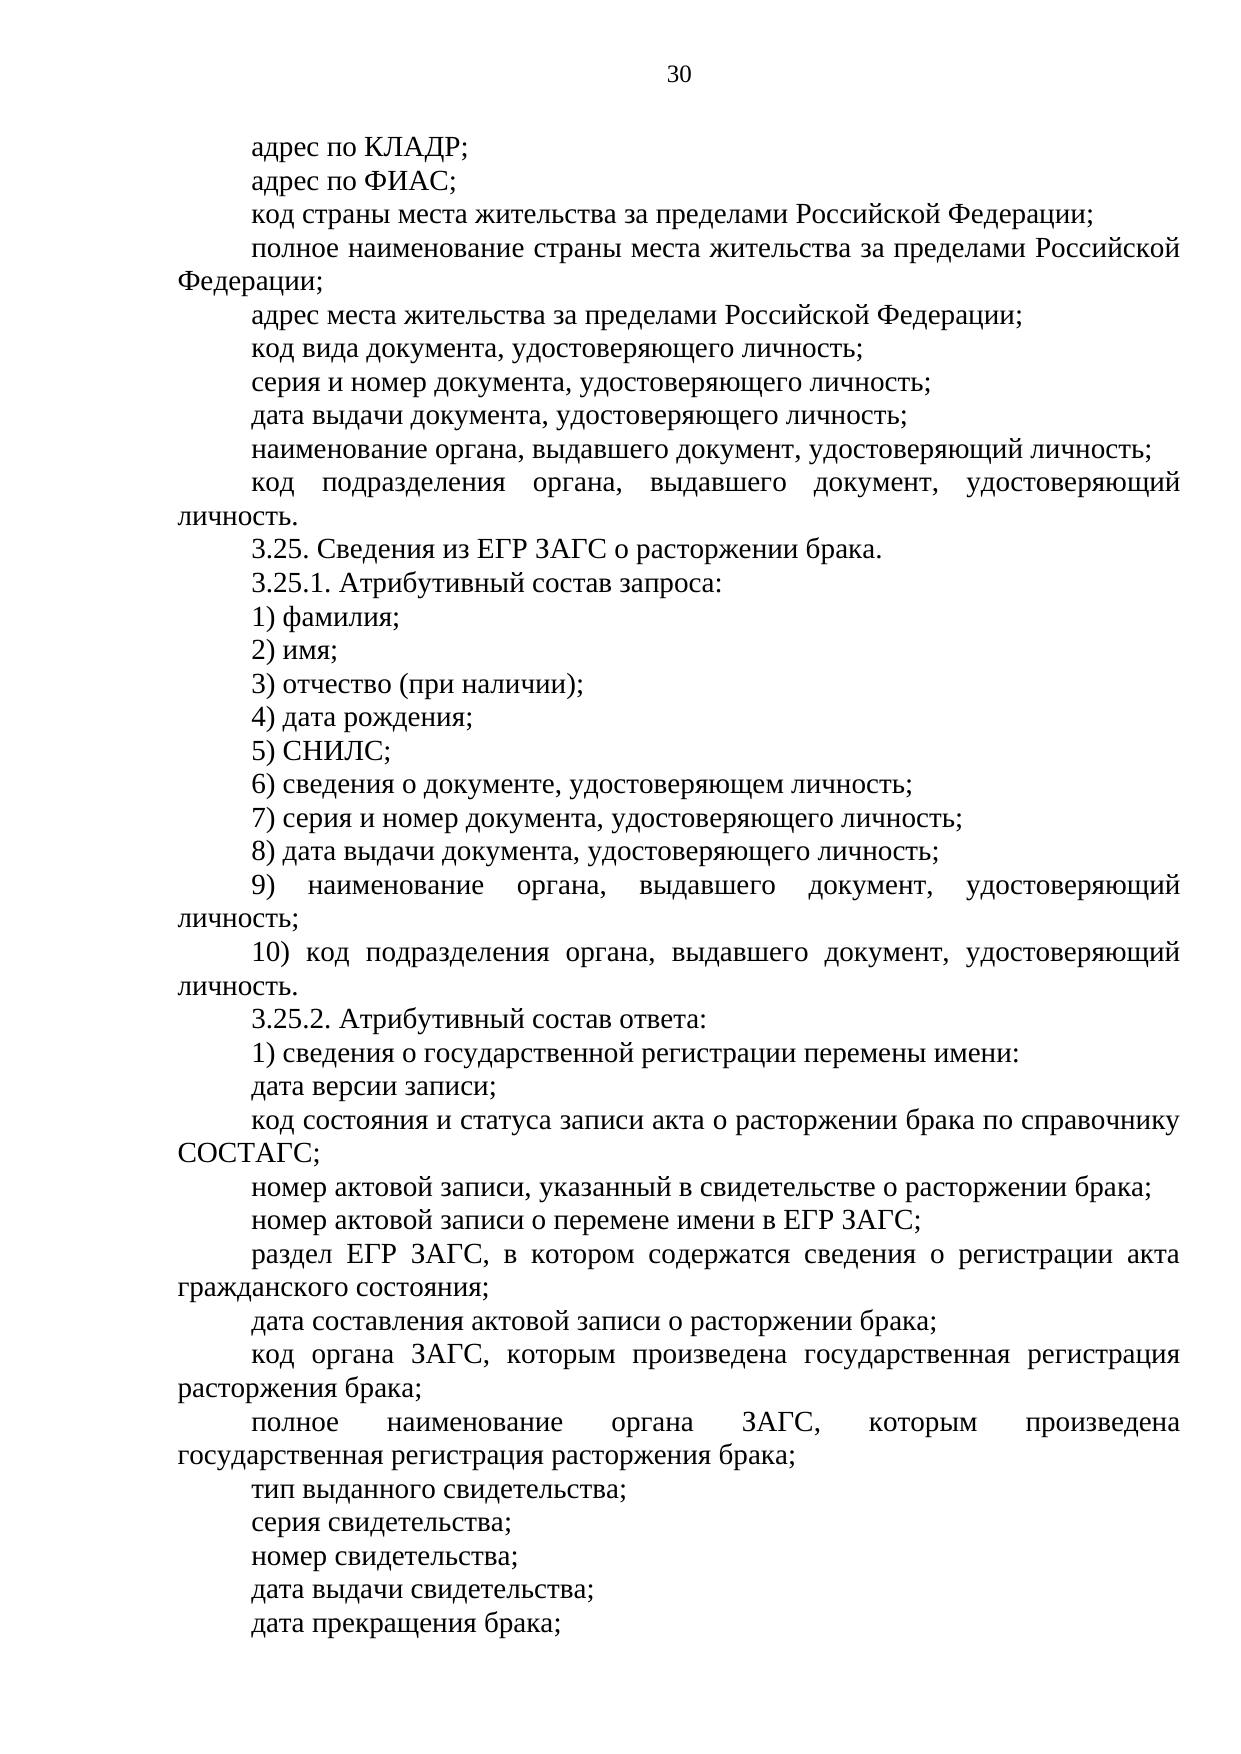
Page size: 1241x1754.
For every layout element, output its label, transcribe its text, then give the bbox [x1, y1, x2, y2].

text тип выданного свидетельства; [251, 1471, 1181, 1504]
text 9) наименование органа, выдавшего документ, удостоверяющий личность; [177, 867, 1181, 934]
text дата версии записи; [251, 1068, 1181, 1102]
text номер свидетельства; [251, 1538, 1181, 1571]
text дата выдачи документа, удостоверяющего личность; [251, 397, 1181, 431]
text 1) фамилия; [177, 599, 1181, 632]
text 7) серия и номер документа, удостоверяющего личность; [177, 800, 1181, 833]
text серия и номер документа, удостоверяющего личность; [251, 364, 1181, 397]
text код органа ЗАГС, которым произведена государственная регистрация расторжения брака; [177, 1337, 1181, 1404]
text 3) отчество (при наличии); [177, 666, 1181, 699]
text 1) сведения о государственной регистрации перемены имени: [177, 1035, 1181, 1068]
text раздел ЕГР ЗАГС, в котором содержатся сведения о регистрации акта гражданского состояния; [177, 1236, 1181, 1303]
text дата составления актовой записи о расторжении брака; [251, 1303, 1181, 1337]
text дата прекращения брака; [251, 1605, 1181, 1638]
text полное наименование органа ЗАГС, которым произведена государственная регистрация расторжения брака; [177, 1404, 1181, 1471]
text код состояния и статуса записи акта о расторжении брака по справочнику СОСТАГС; [177, 1102, 1181, 1169]
text адрес по КЛАДР; [251, 129, 1181, 163]
text 3.25. Сведения из ЕГР ЗАГС о расторжении брака. [177, 532, 1181, 565]
text 3.25.2. Атрибутивный состав ответа: [177, 1001, 1181, 1035]
text 10) код подразделения органа, выдавшего документ, удостоверяющий личность. [177, 934, 1181, 1001]
text серия свидетельства; [251, 1504, 1181, 1538]
text 4) дата рождения; [177, 699, 1181, 733]
text номер актовой записи о перемене имени в ЕГР ЗАГС; [251, 1202, 1181, 1236]
text 2) имя; [177, 632, 1181, 666]
text код вида документа, удостоверяющего личность; [251, 330, 1181, 364]
text полное наименование страны места жительства за пределами Российской Федерации; [177, 230, 1181, 297]
text адрес места жительства за пределами Российской Федерации; [251, 297, 1181, 330]
text номер актовой записи, указанный в свидетельстве о расторжении брака; [251, 1169, 1181, 1202]
text наименование органа, выдавшего документ, удостоверяющий личность; [251, 431, 1181, 464]
text дата выдачи свидетельства; [251, 1571, 1181, 1605]
text 6) сведения о документе, удостоверяющем личность; [177, 766, 1181, 800]
text 3.25.1. Атрибутивный состав запроса: [177, 565, 1181, 599]
text адрес по ФИАС; [251, 163, 1181, 196]
text 8) дата выдачи документа, удостоверяющего личность; [177, 833, 1181, 867]
text код подразделения органа, выдавшего документ, удостоверяющий личность. [177, 464, 1181, 532]
text код страны места жительства за пределами Российской Федерации; [251, 196, 1181, 230]
text 5) СНИЛС; [177, 733, 1181, 766]
